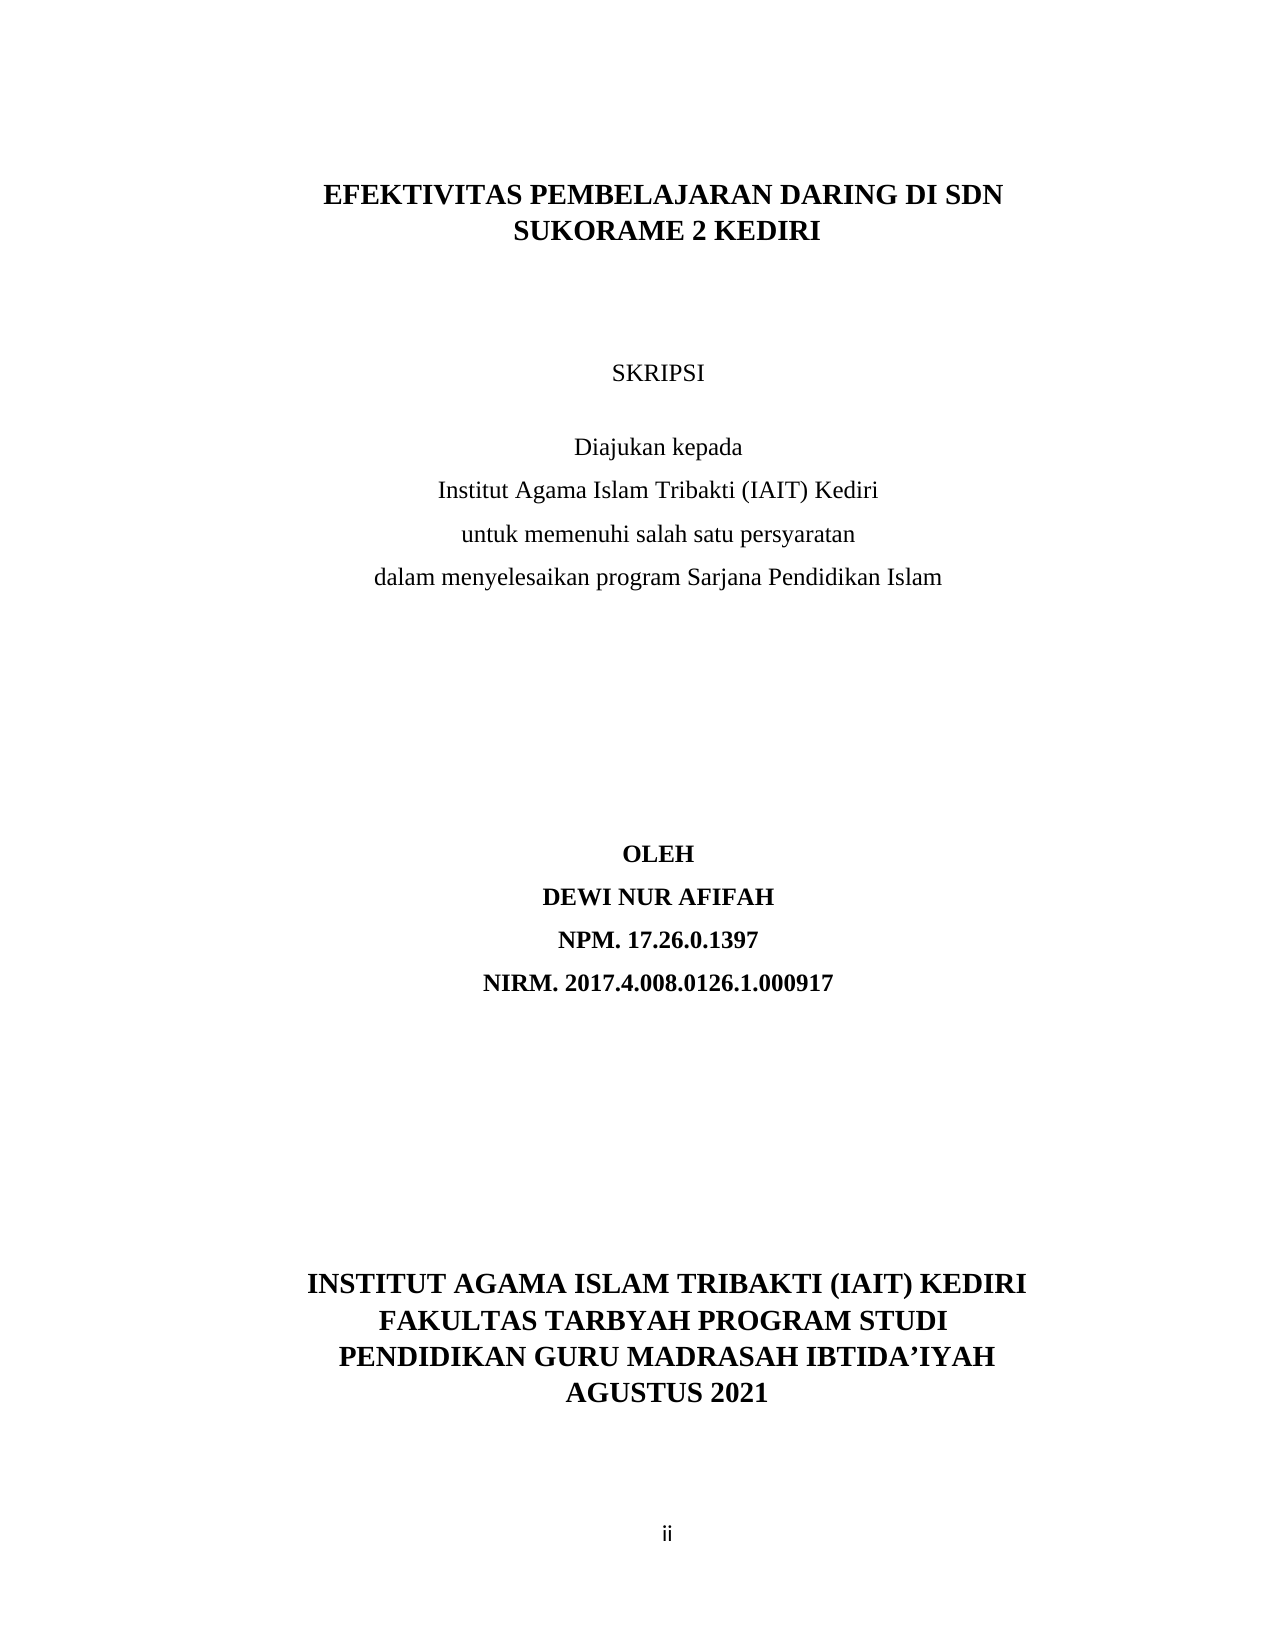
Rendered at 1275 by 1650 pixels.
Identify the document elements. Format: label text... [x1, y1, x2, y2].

text Diajukan kepada Institut Agama Islam Tribakti (IAIT) Kediri untuk memenuhi salah satu persyaratan dalam menyelesaikan program Sarjana Pendidikan Islam [236, 432, 1080, 591]
text EFEKTIVITAS PEMBELAJARAN DARING DI SDN SUKORAME 2 KEDIRI [236, 177, 1098, 247]
text OLEH DEWI NUR AFIFAH NPM. 17.26.0.1397 NIRM. 2017.4.008.0126.1.000917 [236, 839, 1080, 997]
text INSTITUT AGAMA ISLAM TRIBAKTI (IAIT) KEDIRI FAKULTAS TARBYAH PROGRAM STUDI PENDIDIKAN GURU MADRASAH IBTIDA’IYAH AGUSTUS 2021 [236, 1267, 1098, 1409]
text SKRIPSI [236, 358, 1080, 387]
